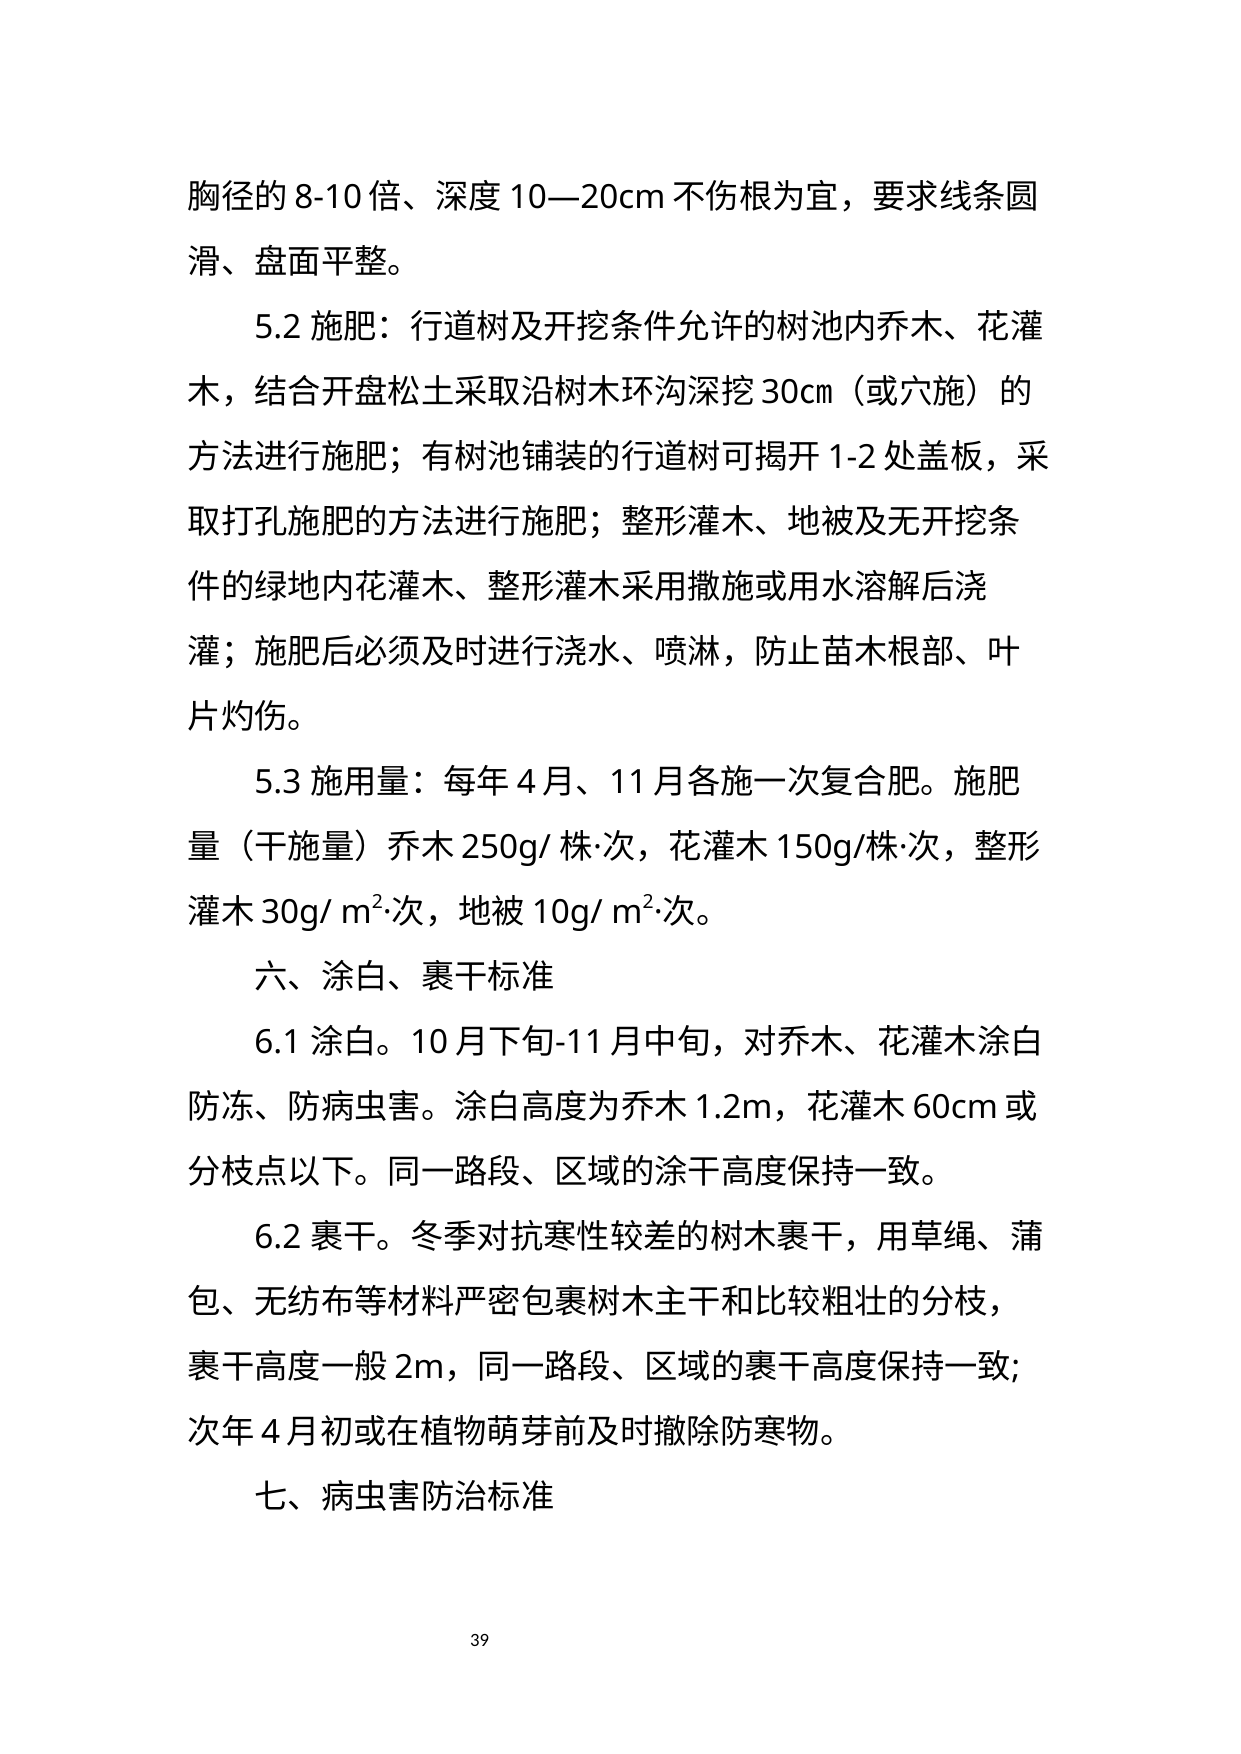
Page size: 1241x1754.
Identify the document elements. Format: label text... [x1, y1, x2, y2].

text 5.3 施用量：每年4月、11月各施一次复合肥。施肥量（干施量）乔木250g/ 株·次，花灌木150g/株·次，整形灌木30g/ m2·次，地被10g/ m2·次。 [187, 747, 1053, 942]
text 七、病虫害防治标准 [187, 1462, 1053, 1527]
text 6.2 裹干。冬季对抗寒性较差的树木裹干，用草绳、蒲包、无纺布等材料严密包裹树木主干和比较粗壮的分枝，裹干高度一般2m，同一路段、区域的裹干高度保持一致;次年4月初或在植物萌芽前及时撤除防寒物。 [187, 1202, 1053, 1462]
text 6.1 涂白。10月下旬-11月中旬，对乔木、花灌木涂白防冻、防病虫害。涂白高度为乔木1.2m，花灌木60cm或分枝点以下。同一路段、区域的涂干高度保持一致。 [187, 1007, 1053, 1202]
text 5.2 施肥：行道树及开挖条件允许的树池内乔木、花灌木，结合开盘松土采取沿树木环沟深挖30㎝（或穴施）的方法进行施肥；有树池铺装的行道树可揭开1-2处盖板，采取打孔施肥的方法进行施肥；整形灌木、地被及无开挖条件的绿地内花灌木、整形灌木采用撒施或用水溶解后浇灌；施肥后必须及时进行浇水、喷淋，防止苗木根部、叶片灼伤。 [187, 292, 1053, 747]
text 六、涂白、裹干标准 [187, 942, 1053, 1007]
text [187, 162, 1053, 292]
